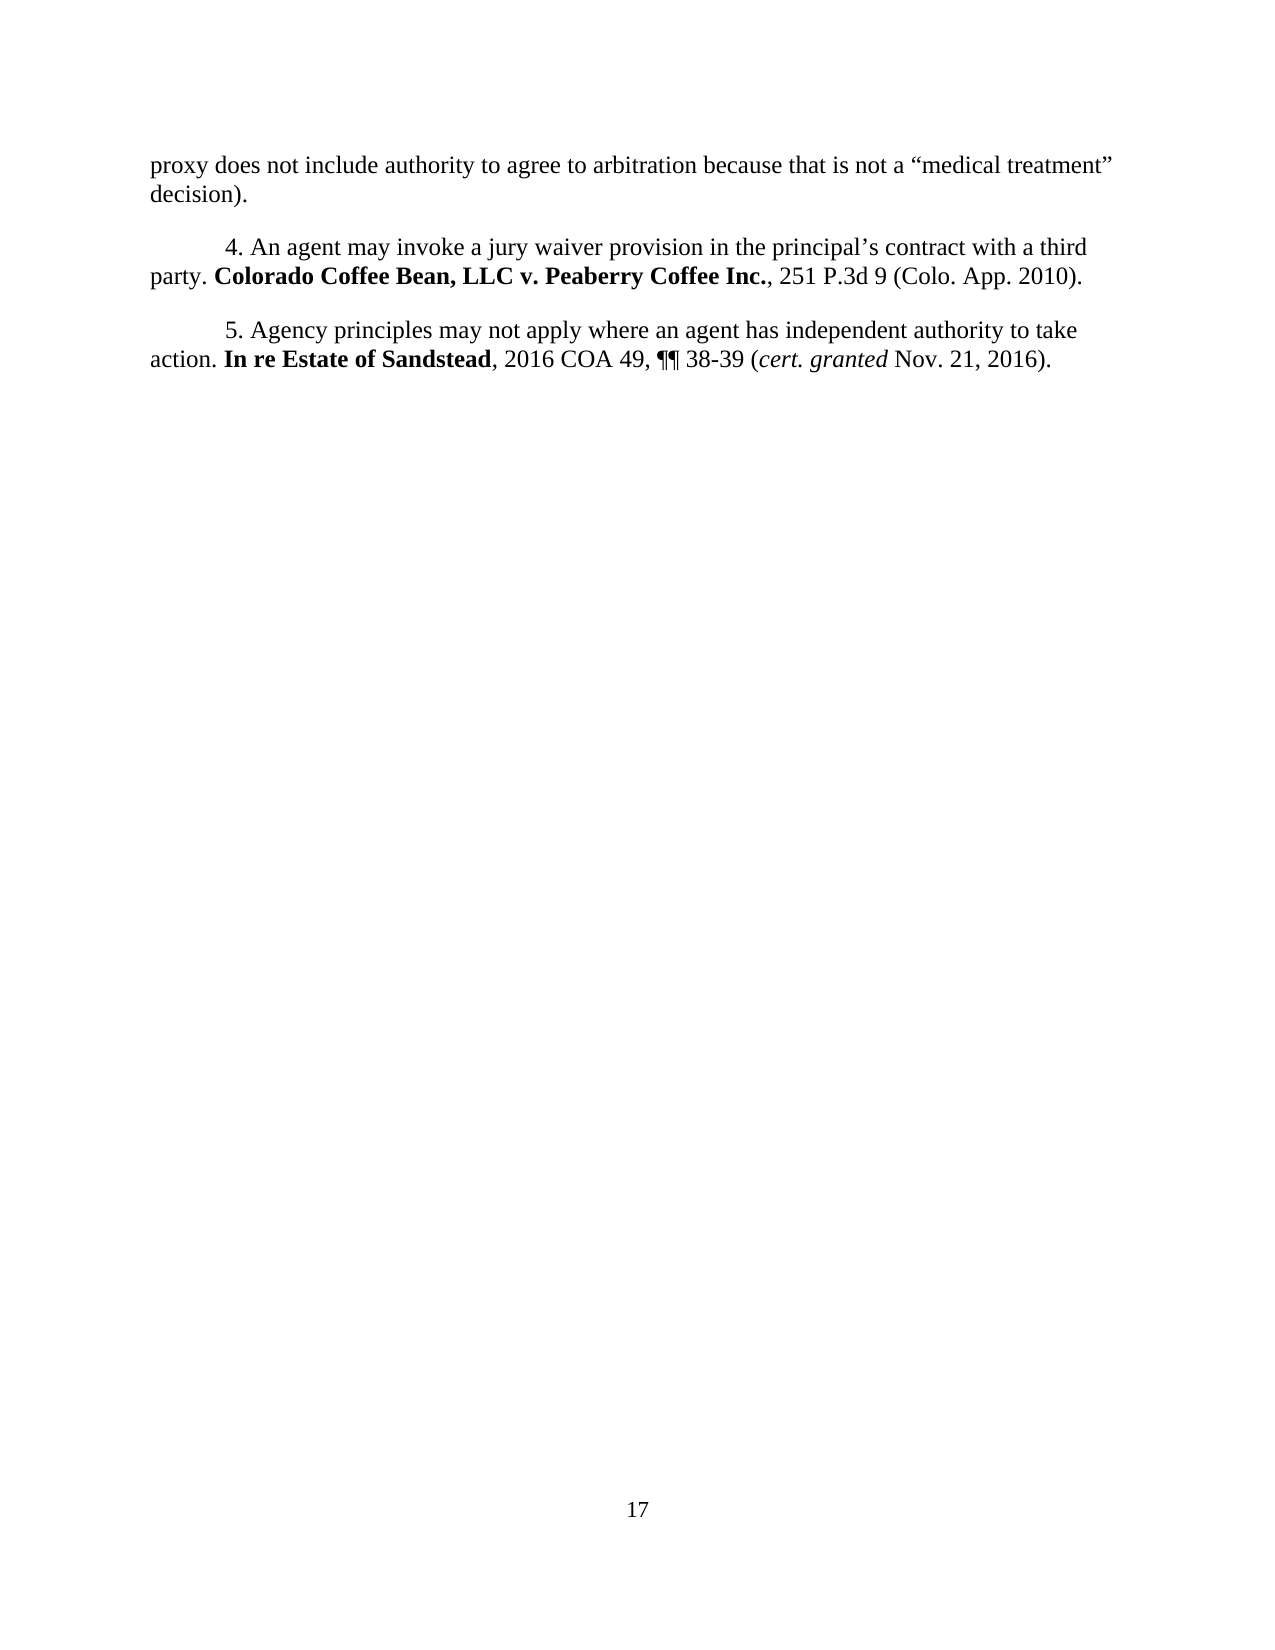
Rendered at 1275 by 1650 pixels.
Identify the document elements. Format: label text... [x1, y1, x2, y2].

text 4. An agent may invoke a jury waiver provision in the principal’s contract with a third party. Colorado Coffee Bean, LLC v. Peaberry Coffee Inc., 251 P.3d 9 (Colo. App. 2010). [150, 232, 1125, 290]
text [150, 150, 1125, 207]
text 5. Agency principles may not apply where an agent has independent authority to take action. In re Estate of Sandstead, 2016 COA 49, ¶¶ 38-39 (cert. granted Nov. 21, 2016). [150, 315, 1125, 372]
